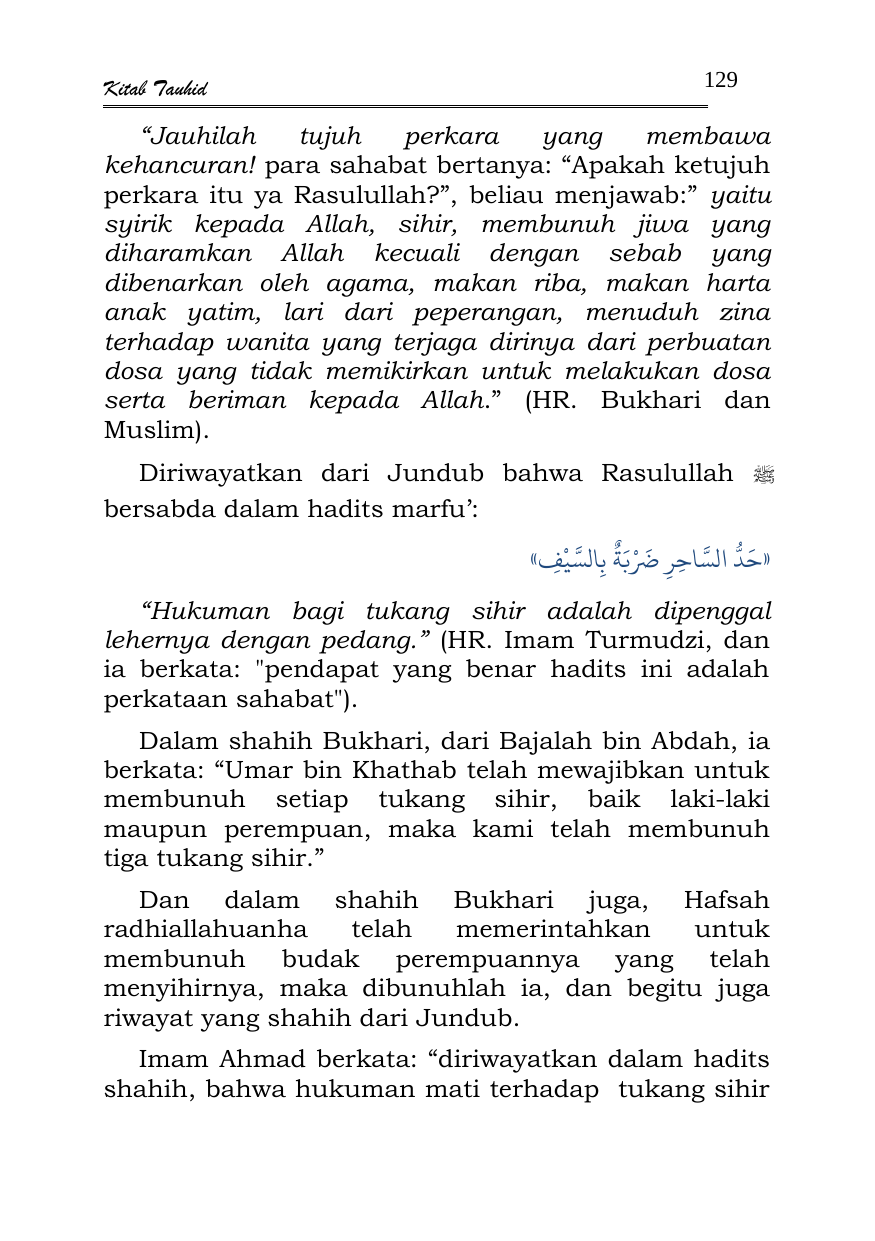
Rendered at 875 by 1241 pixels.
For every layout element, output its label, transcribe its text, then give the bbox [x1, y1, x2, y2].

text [103, 1044, 771, 1103]
text “Hukuman bagi tukang sihir adalah dipenggal lehernya dengan pedang.” (HR. Imam Turmudzi, dan ia berkata: "pendapat yang benar hadits ini adalah perkataan sahabat"). [103, 596, 771, 713]
text Dan dalam shahih Bukhari juga, Hafsah radhiallahuanha telah memerintahkan untuk membunuh budak perempuannya yang telah menyihirnya, maka dibunuhlah ia, dan begitu juga riwayat yang shahih dari Jundub. [103, 885, 771, 1032]
text Dalam shahih Bukhari, dari Bajalah bin Abdah, ia berkata: “Umar bin Khathab telah mewajibkan untuk membunuh setiap tukang sihir, baik laki-laki maupun perempuan, maka kami telah membunuh tiga tukang sihir.” [103, 726, 771, 872]
text “Jauhilah tujuh perkara yang membawa kehancuran! para sahabat bertanya: “Apakah ketujuh perkara itu ya Rasulullah?”, beliau menjawab:” yaitu syirik kepada Allah, sihir, membunuh jiwa yang diharamkan Allah kecuali dengan sebab yang dibenarkan oleh agama, makan riba, makan harta anak yatim, lari dari peperangan, menuduh zina terhadap wanita yang terjaga dirinya dari perbuatan dosa yang tidak memikirkan untuk melakukan dosa serta beriman kepada Allah.” (HR. Bukhari dan Muslim). [103, 121, 771, 444]
text Diriwayatkan dari Jundub bahwa Rasulullah ج bersabda dalam hadits marfu’: [103, 456, 771, 523]
text «حَدُّ السَّاحِرِ ضَرْبَةٌ بِالسَّيْفِ» [103, 536, 771, 583]
